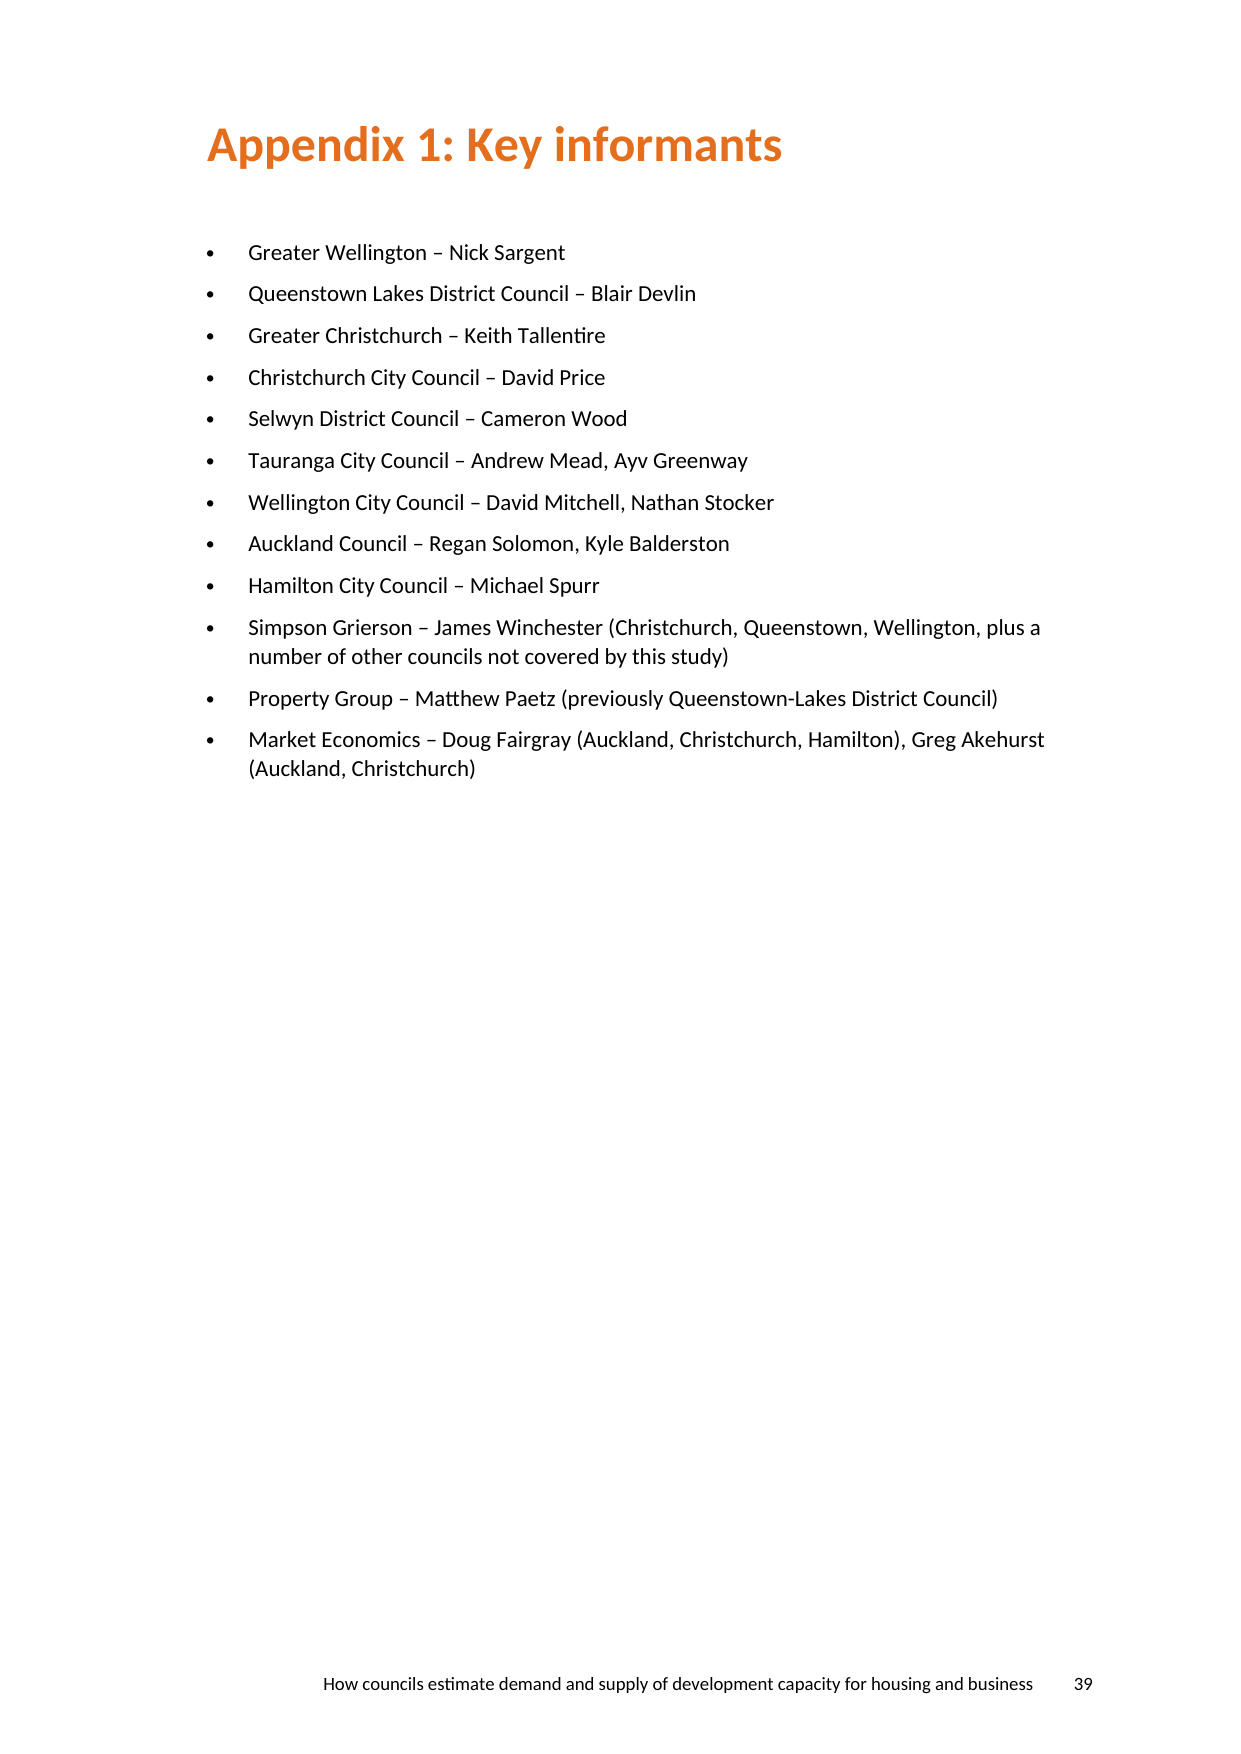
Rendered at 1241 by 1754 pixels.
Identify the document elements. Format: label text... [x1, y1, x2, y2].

text Greater Wellington – Nick Sargent [207, 237, 1092, 266]
text Wellington City Council – David Mitchell, Nathan Stocker [207, 487, 1092, 516]
text Market Economics – Doug Fairgray (Auckland, Christchurch, Hamilton), Greg Akehurst (Auckland, Christchurch) [207, 724, 1092, 783]
text Queenstown Lakes District Council – Blair Devlin [207, 278, 1092, 308]
text Auckland Council – Regan Solomon, Kyle Balderston [207, 528, 1092, 558]
subtitle Appendix 1: Key informants [207, 113, 1092, 174]
text Greater Christchurch – Keith Tallentire [207, 320, 1092, 349]
text Selwyn District Council – Cameron Wood [207, 403, 1092, 433]
text Tauranga City Council – Andrew Mead, Ayv Greenway [207, 445, 1092, 474]
text Hamilton City Council – Michael Spurr [207, 570, 1092, 599]
text Christchurch City Council – David Price [207, 362, 1092, 391]
text Property Group – Matthew Paetz (previously Queenstown-Lakes District Council) [207, 683, 1092, 712]
text Simpson Grierson – James Winchester (Christchurch, Queenstown, Wellington, plus a number of other councils not covered by this study) [207, 612, 1092, 670]
